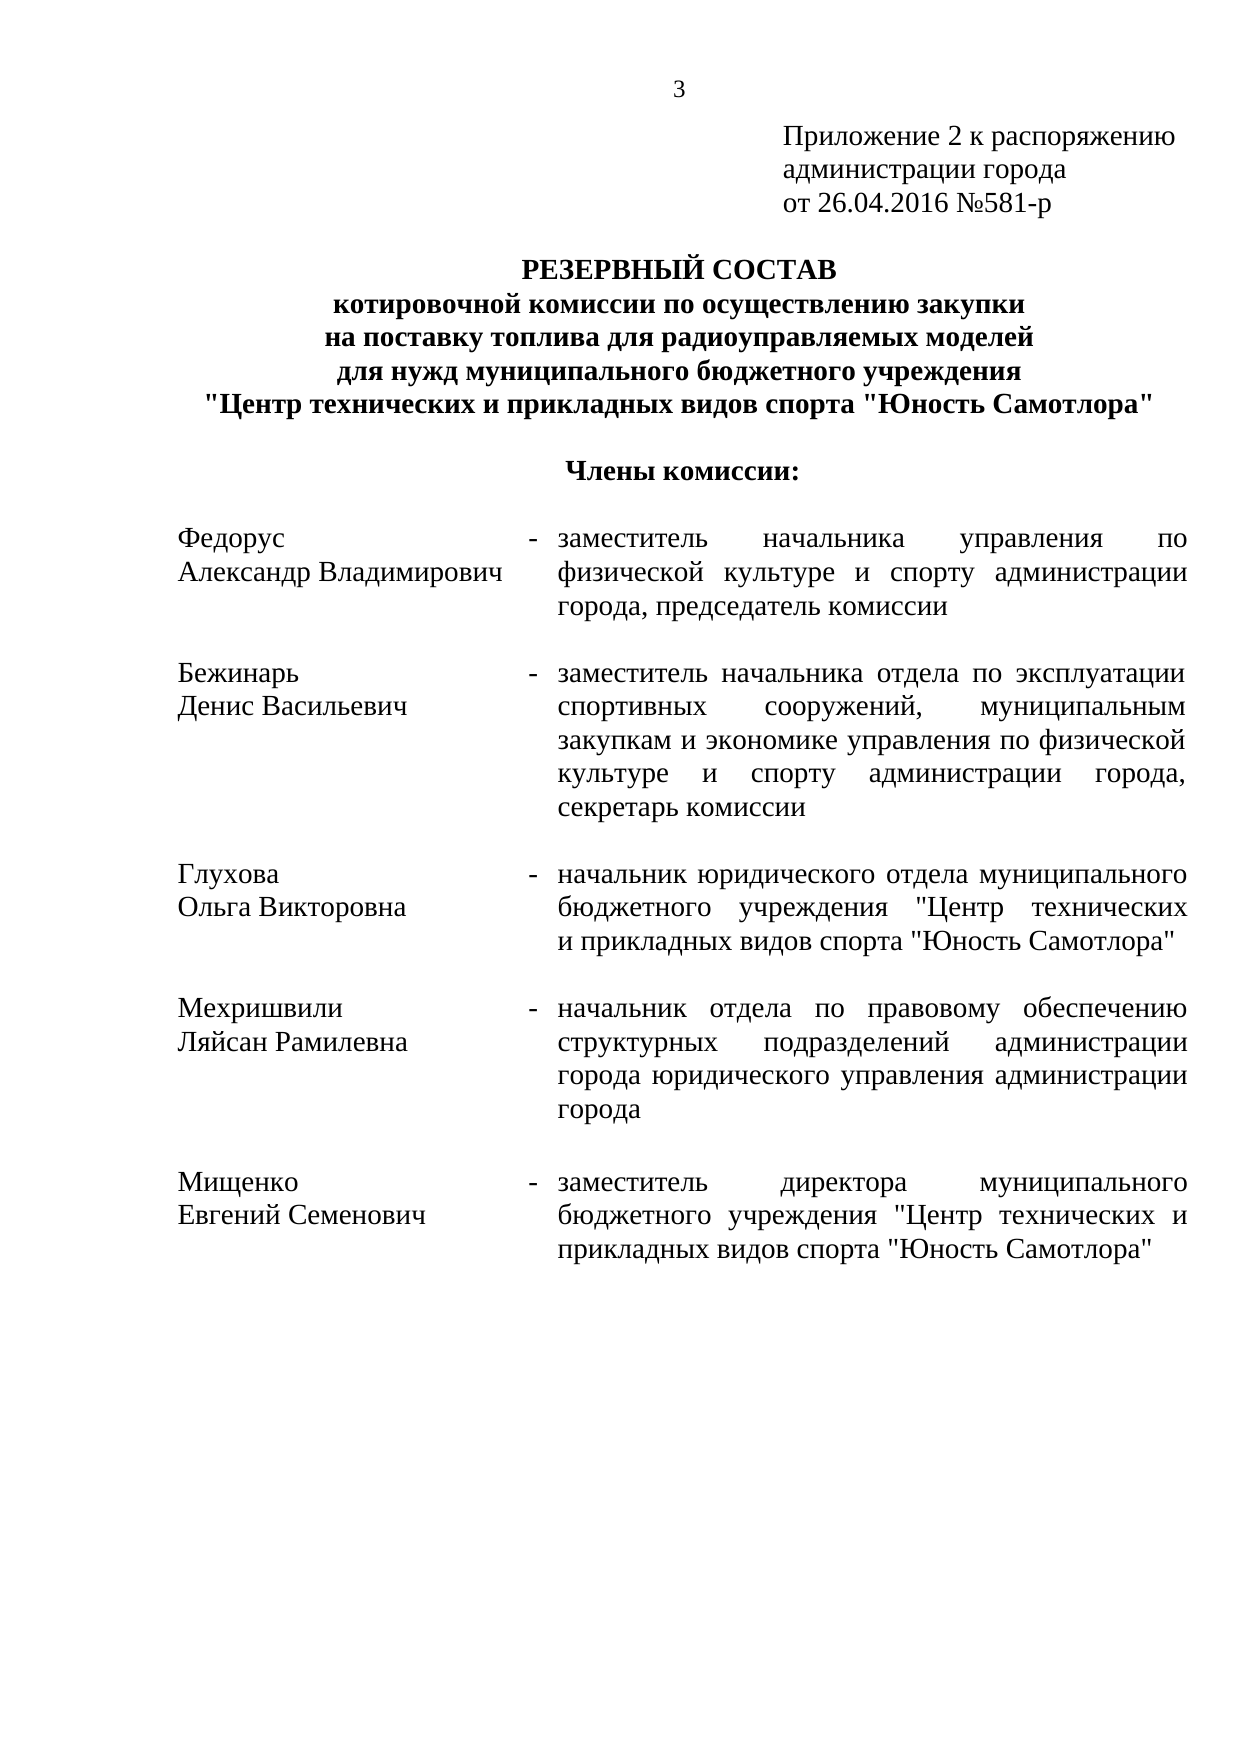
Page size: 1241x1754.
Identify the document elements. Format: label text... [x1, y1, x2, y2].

table_cell Мищенко Евгений Семенович [166, 1164, 517, 1264]
table_cell Бежинарь Денис Васильевич [166, 655, 517, 856]
text от 26.04.2016 №581-р [177, 185, 1181, 219]
table_cell заместитель начальника отдела по эксплуатации спортивных сооружений, муниципальным закупкам и экономике управления по физической культуре и спорту администрации города, секретарь комиссии [546, 655, 1197, 856]
table_cell - [517, 856, 546, 990]
text Приложение 2 к распоряжению [177, 118, 1181, 152]
text "Центр технических и прикладных видов спорта "Юность Самотлора" [177, 386, 1181, 420]
table_cell Глухова Ольга Викторовна [166, 856, 517, 990]
table_cell Федорус Александр Владимирович [166, 521, 517, 655]
text РЕЗЕРВНЫЙ СОСТАВ [177, 252, 1181, 286]
text котировочной комиссии по осуществлению закупки [177, 286, 1181, 319]
table_cell - [517, 990, 546, 1164]
table_cell начальник юридического отдела муниципального бюджетного учреждения "Центр технических и прикладных видов спорта "Юность Самотлора" [546, 856, 1199, 990]
text администрации города [177, 152, 1181, 185]
text для нужд муниципального бюджетного учреждения [177, 353, 1181, 386]
table_header Члены комиссии: [166, 454, 1199, 521]
table_cell - [517, 655, 546, 856]
table_cell Мехришвили Ляйсан Рамилевна [166, 990, 517, 1164]
table_cell - [517, 1164, 546, 1264]
table_cell начальник отдела по правовому обеспечению структурных подразделений администрации города юридического управления администрации города [546, 990, 1199, 1164]
table_cell заместитель начальника управления по физической культуре и спорту администрации города, председатель комиссии [546, 521, 1199, 655]
table_cell - [517, 521, 546, 655]
text на поставку топлива для радиоуправляемых моделей [177, 319, 1181, 353]
table_cell заместитель директора муниципального бюджетного учреждения "Центр технических и прикладных видов спорта "Юность Самотлора" [546, 1164, 1199, 1264]
